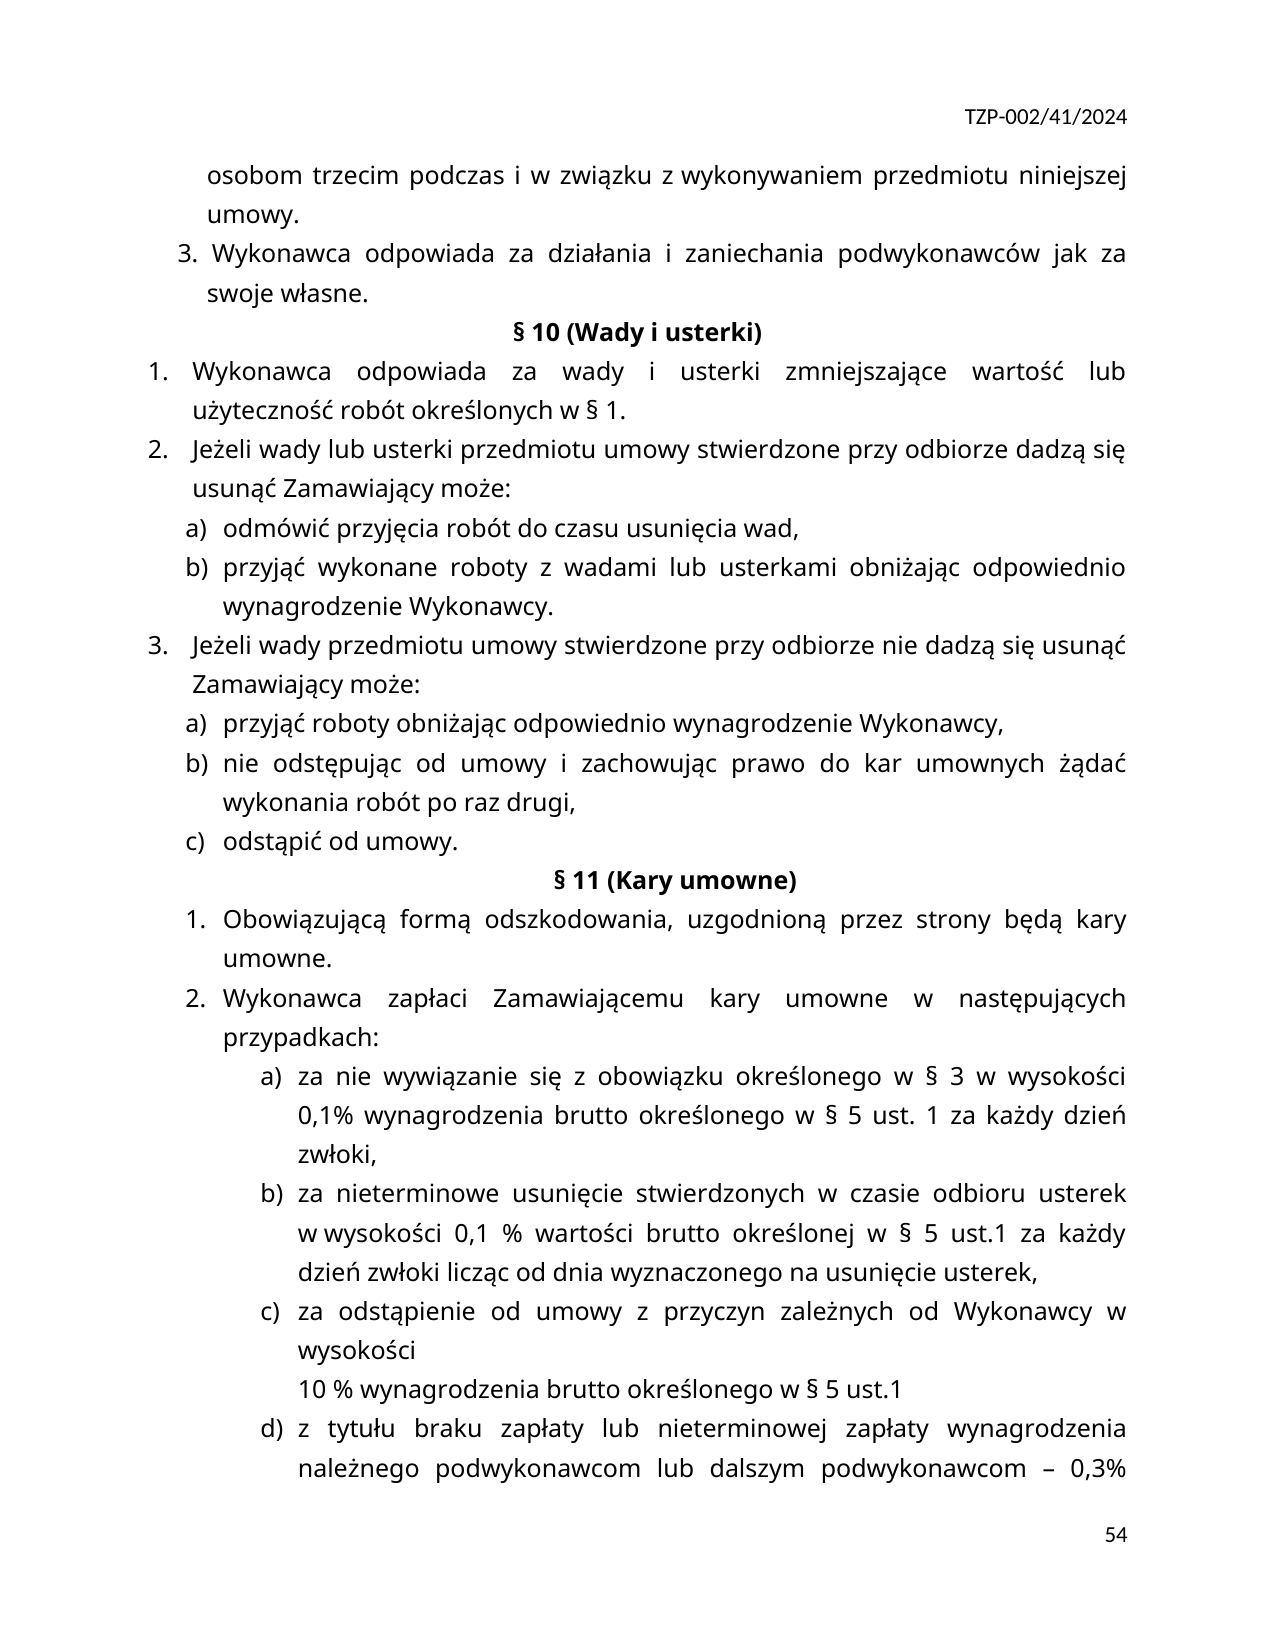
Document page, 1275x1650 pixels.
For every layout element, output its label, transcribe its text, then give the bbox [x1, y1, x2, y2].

list Jeżeli wady przedmiotu umowy stwierdzone przy odbiorze nie dadzą się usunąć Zamawiający może: [148, 628, 1127, 701]
list § 11 (Kary umowne) [223, 863, 1127, 897]
list odmówić przyjęcia robót do czasu usunięcia wad, [185, 510, 1127, 544]
list Jeżeli wady lub usterki przedmiotu umowy stwierdzone przy odbiorze dadzą się usunąć Zamawiający może: [148, 432, 1127, 505]
list Obowiązującą formą odszkodowania, uzgodnioną przez strony będą kary umowne. [185, 902, 1127, 975]
list za nieterminowe usunięcie stwierdzonych w czasie odbioru usterek w wysokości 0,1 % wartości brutto określonej w § 5 ust.1 za każdy dzień zwłoki licząc od dnia wyznaczonego na usunięcie usterek, [260, 1176, 1127, 1288]
list 3. Wykonawca odpowiada za działania i zaniechania podwykonawców jak za swoje własne. [177, 236, 1127, 309]
list przyjąć roboty obniżając odpowiednio wynagrodzenie Wykonawcy, [185, 706, 1127, 740]
list § 10 (Wady i usterki) [148, 314, 1127, 348]
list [177, 158, 1127, 231]
list przyjąć wykonane roboty z wadami lub usterkami obniżając odpowiednio wynagrodzenie Wykonawcy. [185, 549, 1127, 623]
list odstąpić od umowy. [185, 824, 1127, 858]
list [260, 1411, 1127, 1484]
list Wykonawca odpowiada za wady i usterki zmniejszające wartość lub użyteczność robót określonych w § 1. [148, 354, 1127, 427]
list za nie wywiązanie się z obowiązku określonego w § 3 w wysokości 0,1% wynagrodzenia brutto określonego w § 5 ust. 1 za każdy dzień zwłoki, [260, 1059, 1127, 1171]
list za odstąpienie od umowy z przyczyn zależnych od Wykonawcy w wysokości 10 % wynagrodzenia brutto określonego w § 5 ust.1 [260, 1294, 1127, 1406]
list Wykonawca zapłaci Zamawiającemu kary umowne w następujących przypadkach: [185, 980, 1127, 1053]
list nie odstępując od umowy i zachowując prawo do kar umownych żądać wykonania robót po raz drugi, [185, 745, 1127, 818]
